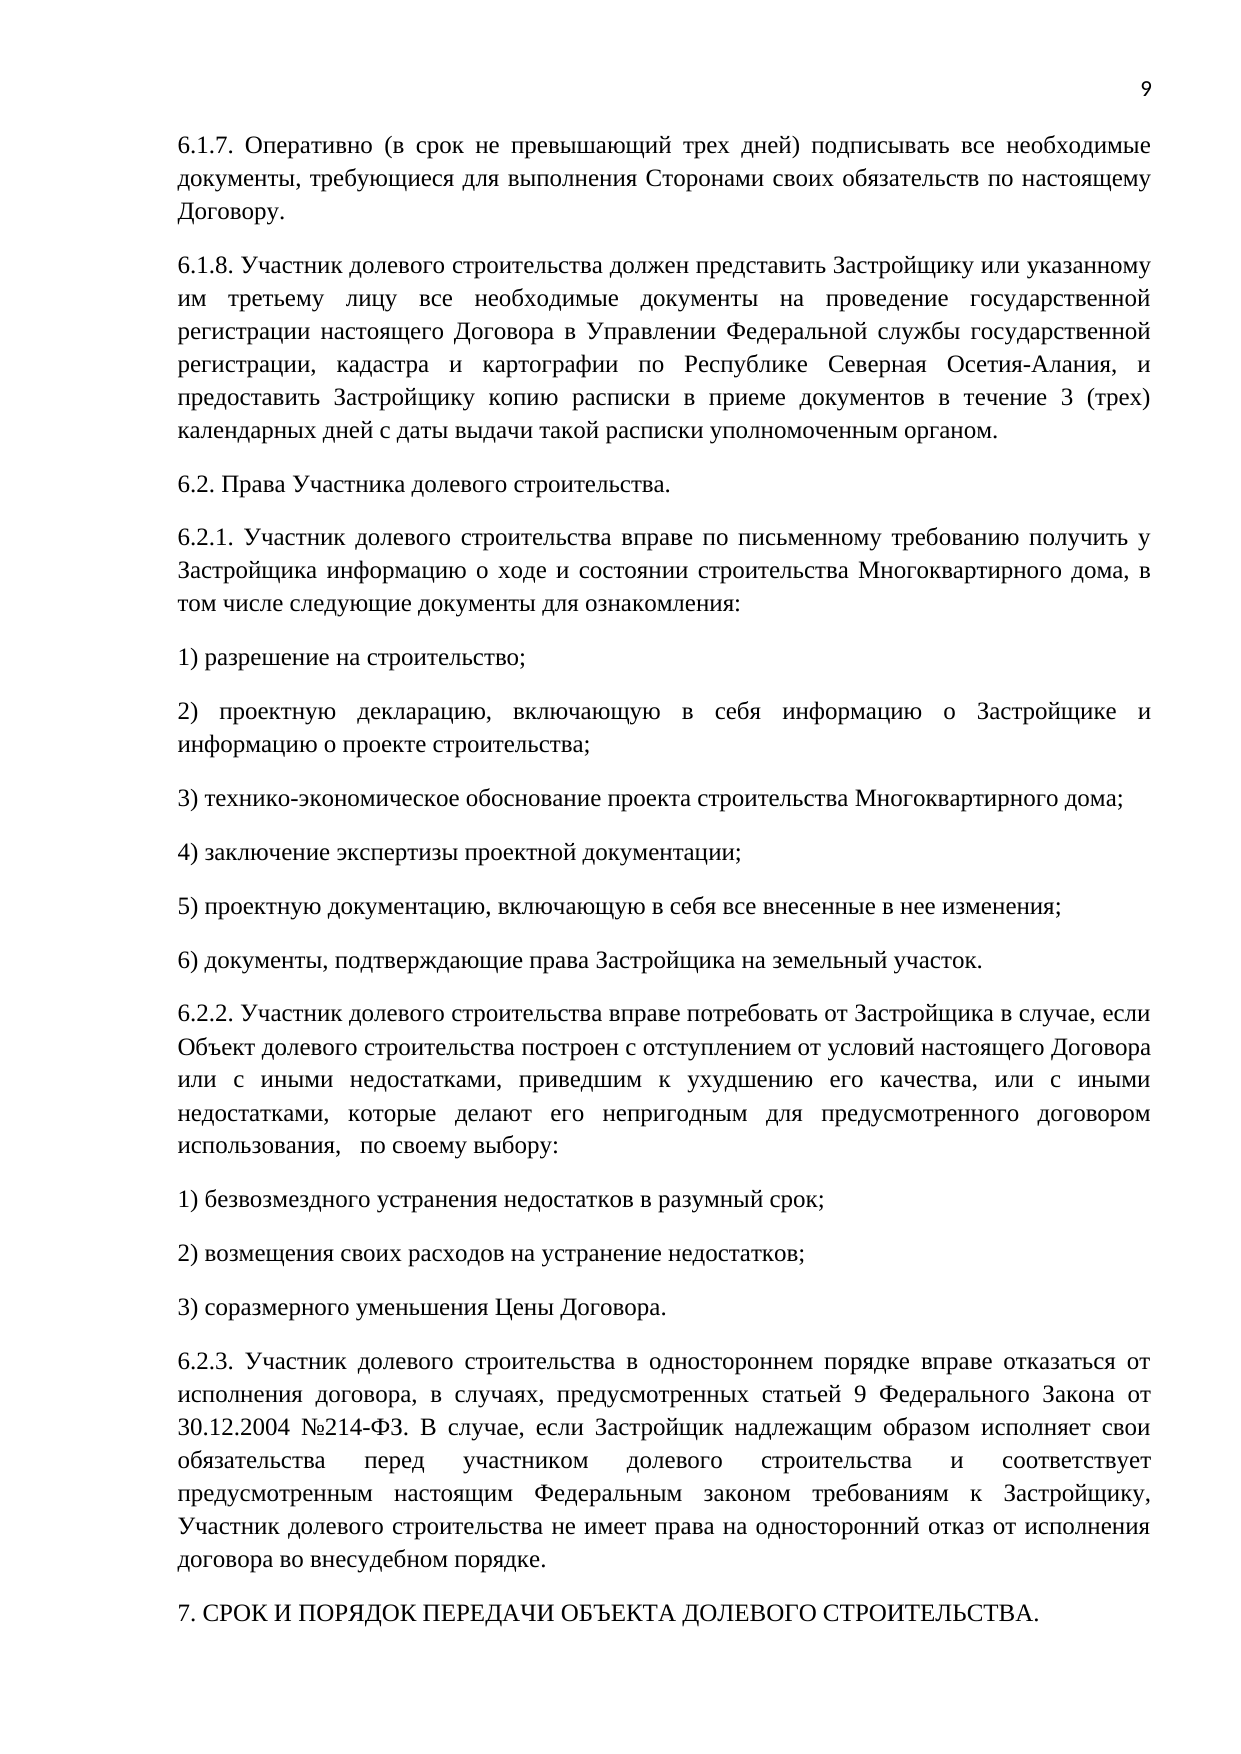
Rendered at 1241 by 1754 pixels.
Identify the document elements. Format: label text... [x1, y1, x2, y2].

text 3) технико-экономическое обоснование проекта строительства Многоквартирного дома; [177, 783, 1152, 812]
text 6.1.7. Оперативно (в срок не превышающий трех дней) подписывать все необходимые документы, требующиеся для выполнения Сторонами своих обязательств по настоящему Договору. [177, 130, 1152, 224]
text 2) проектную декларацию, включающую в себя информацию о Застройщике и информацию о проекте строительства; [177, 696, 1152, 758]
text 7. СРОК И ПОРЯДОК ПЕРЕДАЧИ ОБЪЕКТА ДОЛЕВОГО СТРОИТЕЛЬСТВА. [177, 1598, 1152, 1627]
text 3) соразмерного уменьшения Цены Договора. [177, 1292, 1152, 1321]
text 6.2.1. Участник долевого строительства вправе по письменному требованию получить у Застройщика информацию о ходе и состоянии строительства Многоквартирного дома, в том числе следующие документы для ознакомления: [177, 522, 1152, 617]
text 6.2.3. Участник долевого строительства в одностороннем порядке вправе отказаться от исполнения договора, в случаях, предусмотренных статьей 9 Федерального Закона от 30.12.2004 №214-ФЗ. В случае, если Застройщик надлежащим образом исполняет свои обязательства перед участником долевого строительства и соответствует предусмотренным настоящим Федеральным законом требованиям к Застройщику, Участник долевого строительства не имеет права на односторонний отказ от исполнения договора во внесудебном порядке. [177, 1346, 1152, 1573]
text 4) заключение экспертизы проектной документации; [177, 837, 1152, 866]
text 6) документы, подтверждающие права Застройщика на земельный участок. [177, 945, 1152, 973]
text 1) разрешение на строительство; [177, 642, 1152, 671]
text 6.1.8. Участник долевого строительства должен представить Застройщику или указанному им третьему лицу все необходимые документы на проведение государственной регистрации настоящего Договора в Управлении Федеральной службы государственной регистрации, кадастра и картографии по Республике Северная Осетия-Алания, и предоставить Застройщику копию расписки в приеме документов в течение 3 (трех) календарных дней с даты выдачи такой расписки уполномоченным органом. [177, 250, 1152, 443]
text 2) возмещения своих расходов на устранение недостатков; [177, 1238, 1152, 1267]
text 1) безвозмездного устранения недостатков в разумный срок; [177, 1184, 1152, 1213]
text 6.2.2. Участник долевого строительства вправе потребовать от Застройщика в случае, если Объект долевого строительства построен с отступлением от условий настоящего Договора или с иными недостатками, приведшим к ухудшению его качества, или с иными недостатками, которые делают его непригодным для предусмотренного договором использования, по своему выбору: [177, 998, 1152, 1159]
text 6.2. Права Участника долевого строительства. [177, 469, 1152, 497]
text 5) проектную документацию, включающую в себя все внесенные в нее изменения; [177, 891, 1152, 919]
